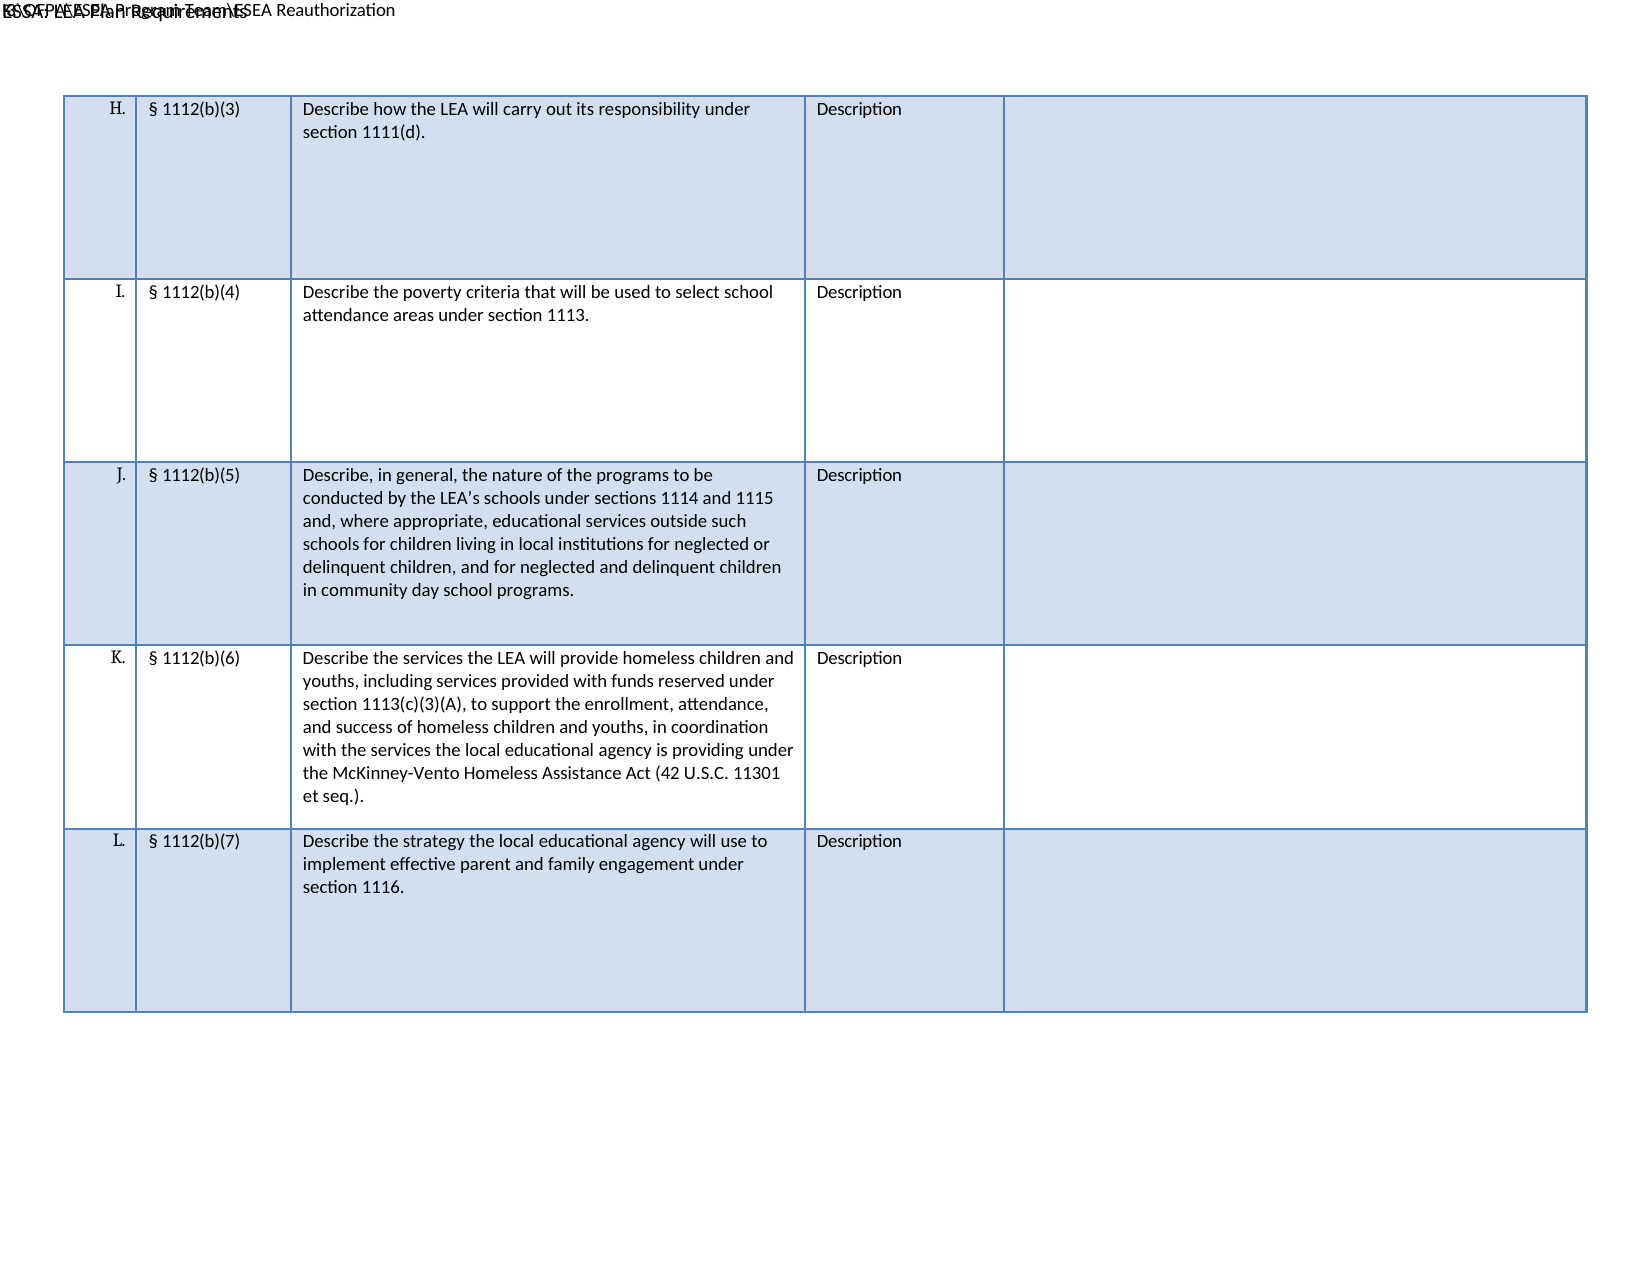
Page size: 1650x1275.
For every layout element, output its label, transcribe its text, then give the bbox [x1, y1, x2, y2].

table_cell Describe, in general, the nature of the programs to be conducted by the LEA’s schools under sections 1114 and 1115 and, where appropriate, educational services outside such schools for children living in local institutions for neglected or delinquent children, and for neglected and delinquent children in community day school programs. [292, 463, 804, 644]
table_cell [1005, 646, 1585, 827]
table_cell [1005, 830, 1585, 1011]
table_header H. [65, 97, 135, 278]
table_cell Describe the poverty criteria that will be used to select school attendance areas under section 1113. [292, 280, 804, 461]
table_cell Describe the strategy the local educational agency will use to implement effective parent and family engagement under section 1116. [292, 830, 804, 1011]
table_cell I. [65, 280, 135, 461]
table_cell Description [806, 646, 1003, 827]
table_cell Description [806, 280, 1003, 461]
table_cell § 1112(b)(6) [137, 646, 290, 827]
table_cell Describe the services the LEA will provide homeless children and youths, including services provided with funds reserved under section 1113(c)(3)(A), to support the enrollment, attendance, and success of homeless children and youths, in coordination with the services the local educational agency is providing under the McKinney-Vento Homeless Assistance Act (42 U.S.C. 11301 et seq.). [292, 646, 804, 827]
table_header Description [806, 97, 1003, 278]
table_cell L. [65, 830, 135, 1011]
table_header [1005, 97, 1585, 278]
table_cell [1005, 280, 1585, 461]
table_cell Description [806, 830, 1003, 1011]
table_cell § 1112(b)(5) [137, 463, 290, 644]
table_cell [1005, 463, 1585, 644]
table_header § 1112(b)(3) [137, 97, 290, 278]
table_cell § 1112(b)(7) [137, 830, 290, 1011]
table_cell Description [806, 463, 1003, 644]
table_cell K. [65, 646, 135, 827]
table_header Describe how the LEA will carry out its responsibility under section 1111(d). [292, 97, 804, 278]
table_cell J. [65, 463, 135, 644]
table_cell § 1112(b)(4) [137, 280, 290, 461]
